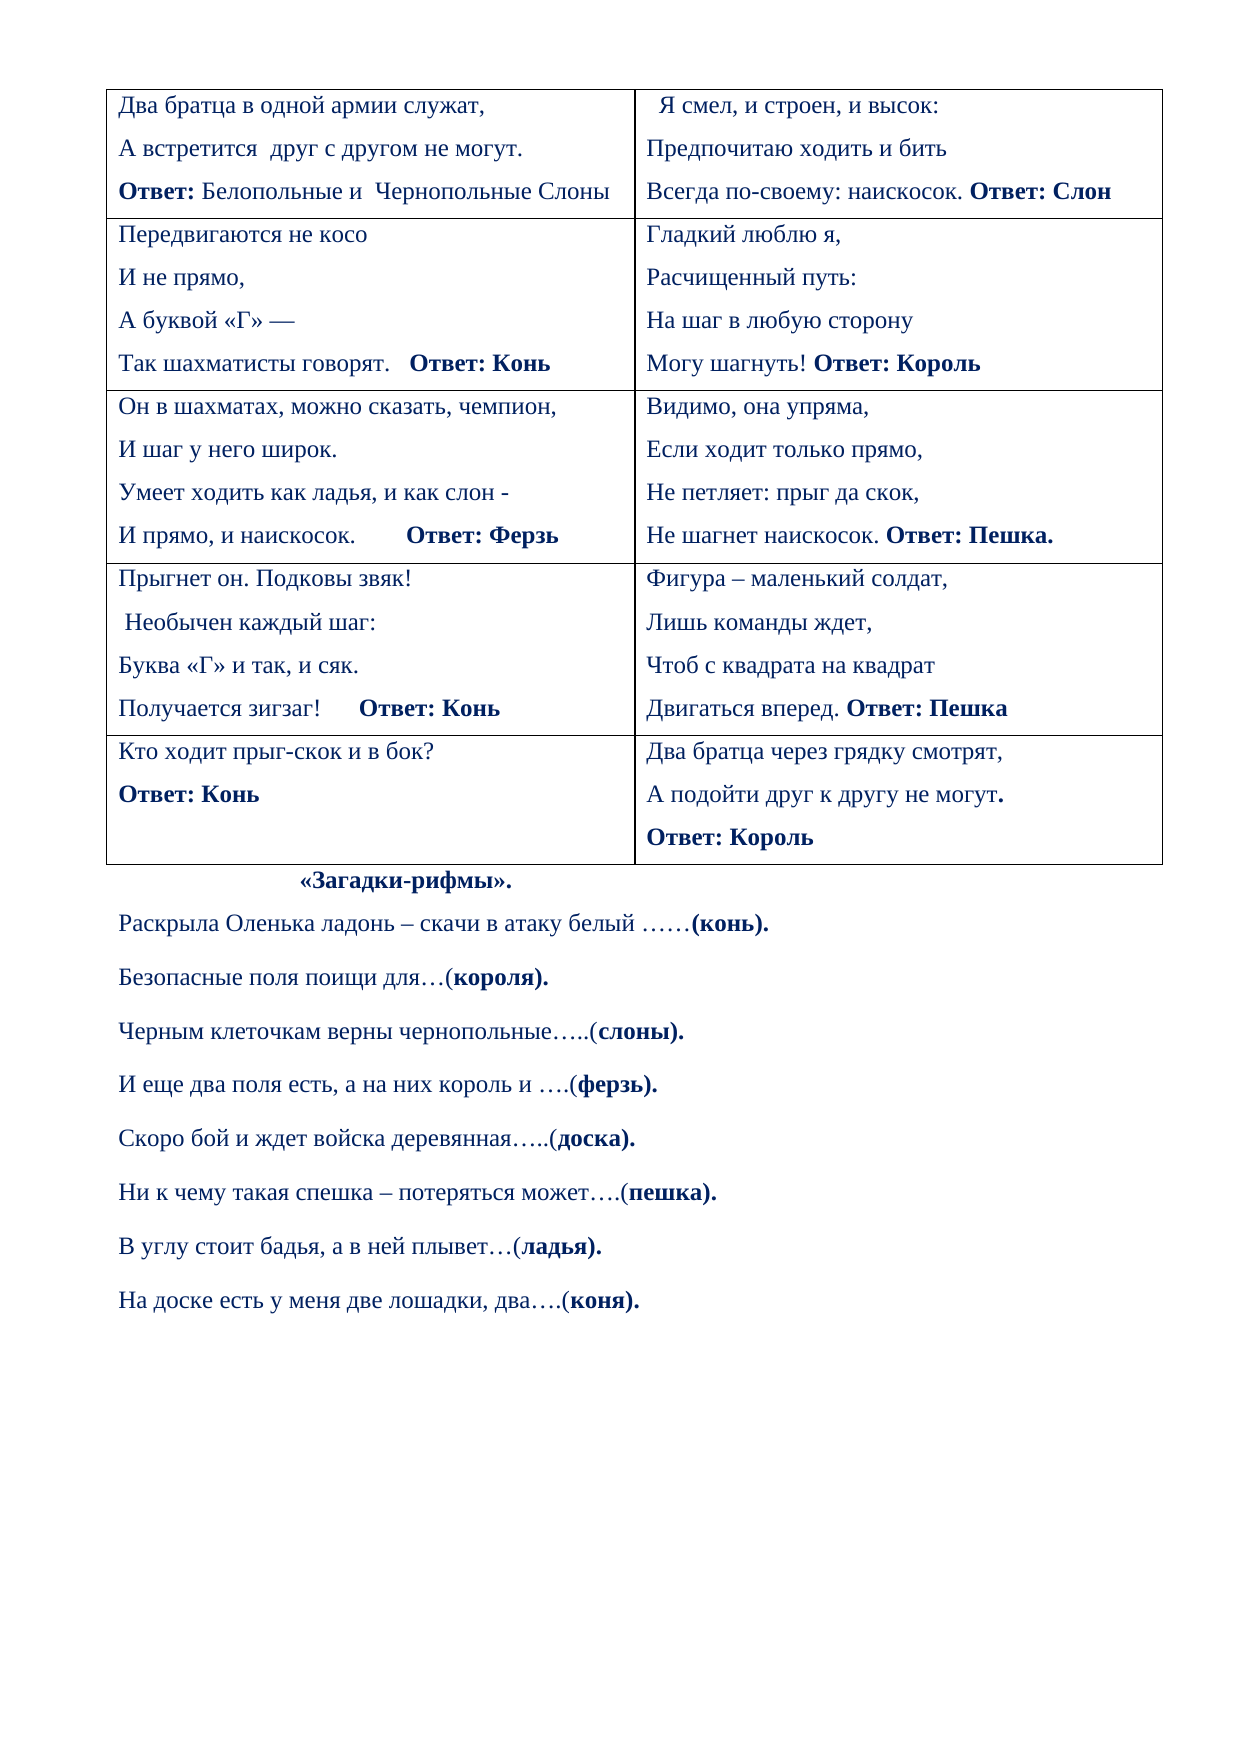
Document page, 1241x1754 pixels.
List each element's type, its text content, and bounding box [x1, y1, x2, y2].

table_cell Два братца через грядку смотрят, А подойти друг к другу не могут. Ответ: Король [636, 736, 1162, 864]
table_cell Передвигаются не косо И не прямо, А буквой «Г» — Так шахматисты говорят. Ответ: Конь [107, 219, 634, 390]
table_cell Кто ходит прыг-скок и в бок? Ответ: Конь [107, 736, 634, 864]
text На доске есть у меня две лошадки, два….(коня). [118, 1285, 1152, 1314]
table_cell Фигура – маленький солдат, Лишь команды ждет, Чтоб с квадрата на квадрат Двигаться вперед. Ответ: Пешка [636, 564, 1162, 735]
text Скоро бой и ждет войска деревянная…..(доска). [118, 1123, 1152, 1152]
text И еще два поля есть, а на них король и ….(ферзь). [118, 1069, 1152, 1098]
text Черным клеточкам верны чернопольные…..(слоны). [118, 1016, 1152, 1044]
text Безопасные поля поищи для…(короля). [118, 962, 1152, 991]
text В углу стоит бадья, а в ней плывет…(ладья). [118, 1231, 1152, 1260]
text Раскрыла Оленька ладонь – скачи в атаку белый ……(конь). [118, 908, 1152, 937]
table_cell Видимо, она упряма, Если ходит только прямо, Не петляет: прыг да скок, Не шагнет наискосок. Ответ: Пешка. [636, 391, 1162, 562]
table_cell Прыгнет он. Подковы звяк! Необычен каждый шаг: Буква «Г» и так, и сяк. Получается зигзаг! Ответ: Конь [107, 564, 634, 735]
table_cell Два братца в одной армии служат, А встретится друг с другом не могут. Ответ: Белопольные и Чернопольные Слоны [107, 90, 634, 218]
table_cell Он в шахматах, можно сказать, чемпион, И шаг у него широк. Умеет ходить как ладья, и как слон - И прямо, и наискосок. Ответ: Ферзь [107, 391, 634, 562]
table_cell Гладкий люблю я, Расчищенный путь: На шаг в любую сторону Могу шагнуть! Ответ: Король [636, 219, 1162, 390]
text «Загадки-рифмы». [118, 865, 1152, 894]
table_cell Я смел, и строен, и высок: Предпочитаю ходить и бить Всегда по-своему: наискосок. Ответ: Слон [636, 90, 1162, 218]
text Ни к чему такая спешка – потеряться может….(пешка). [118, 1177, 1152, 1206]
